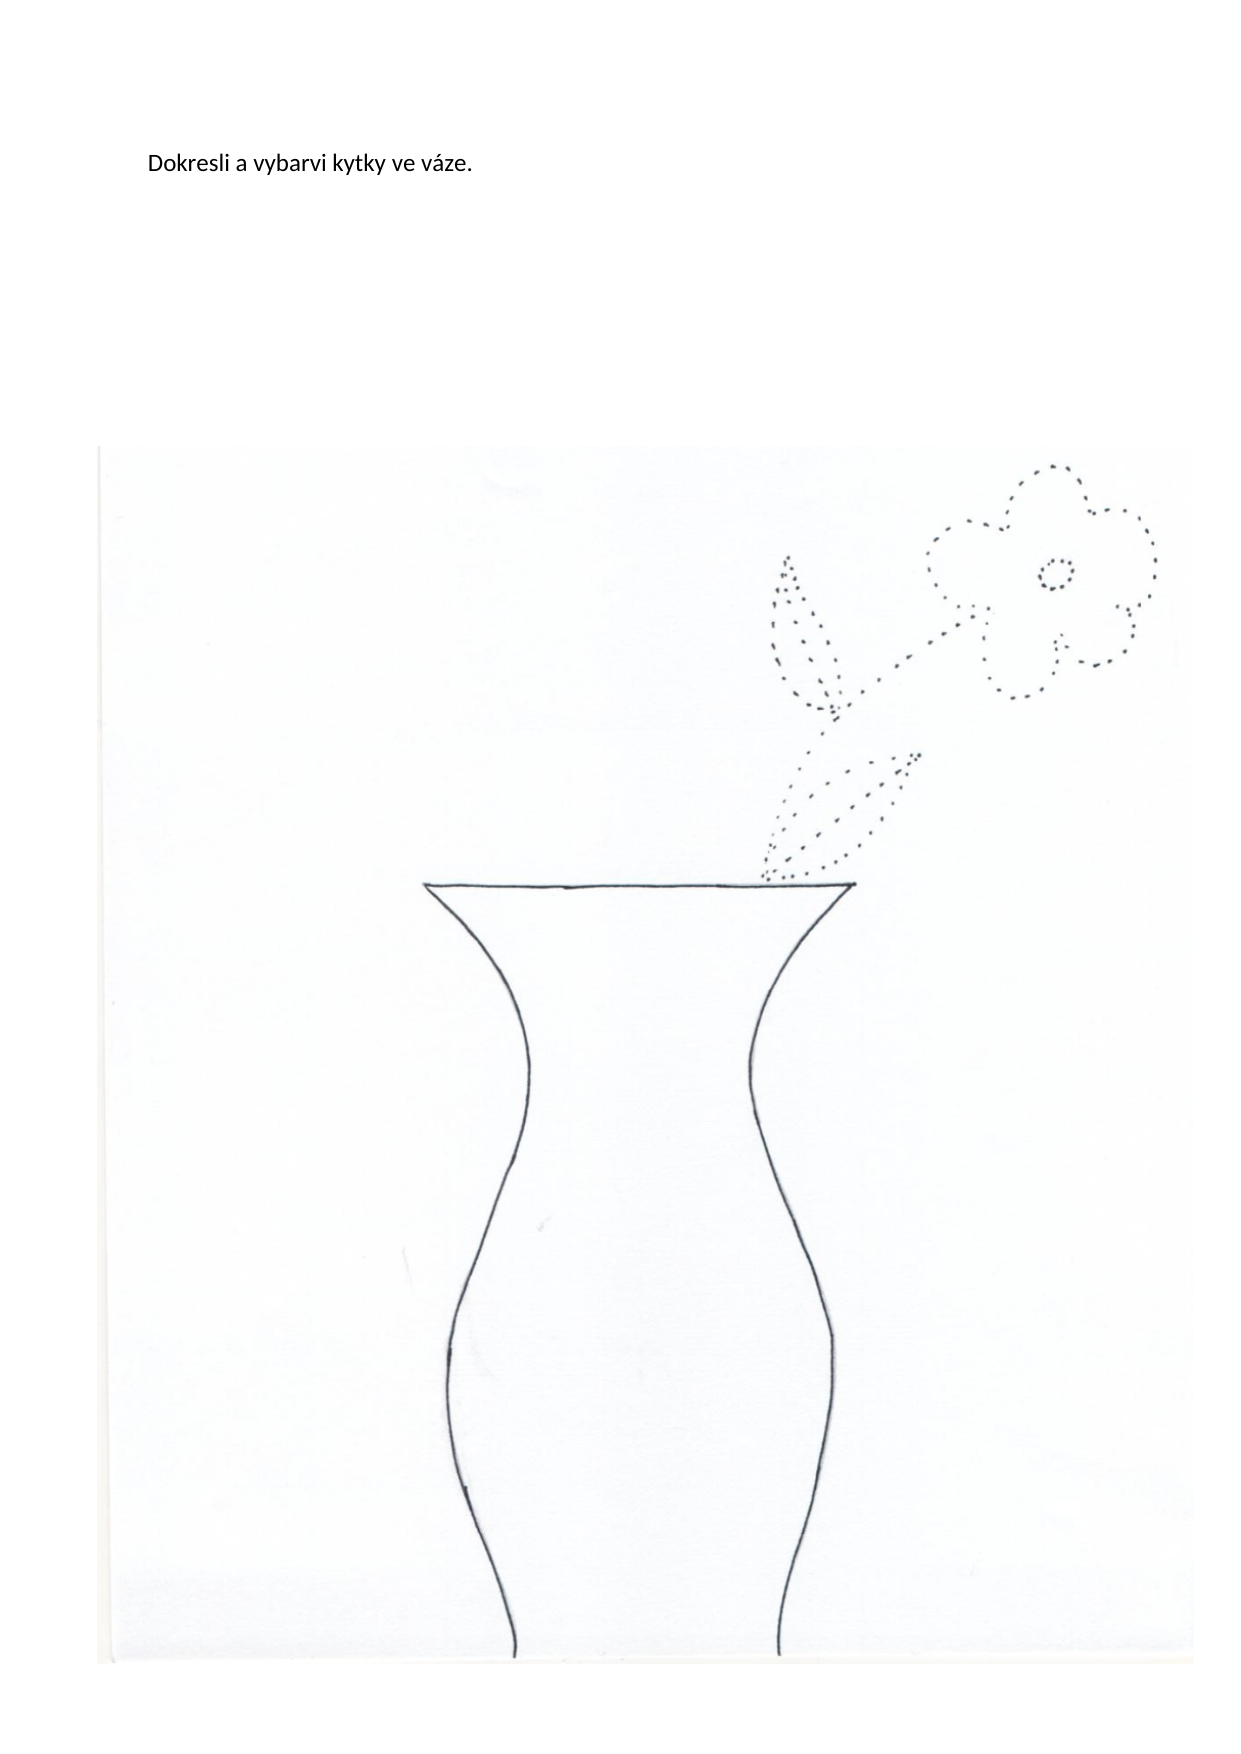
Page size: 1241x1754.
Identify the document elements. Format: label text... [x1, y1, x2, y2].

picture [98, 446, 1194, 1664]
text Dokresli a vybarvi kytky ve váze. [148, 148, 1093, 178]
